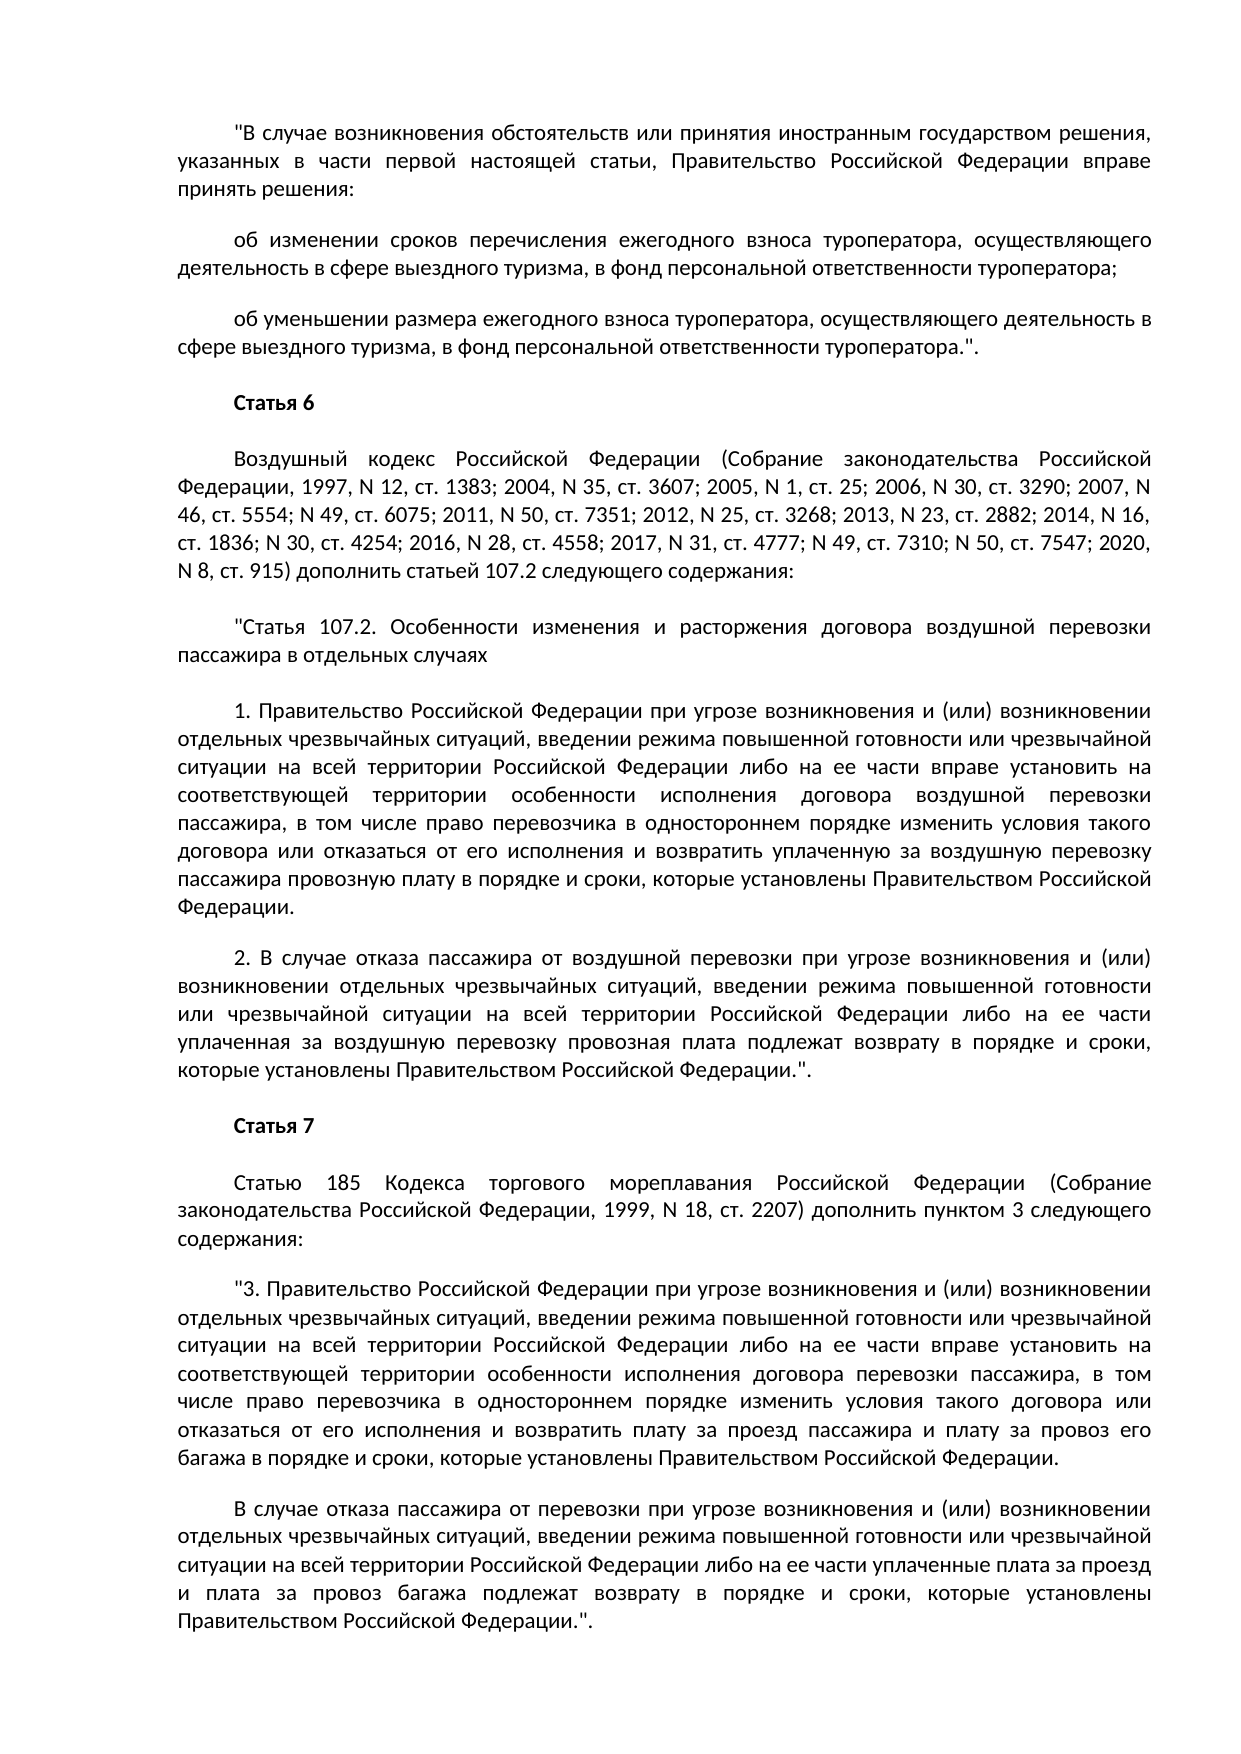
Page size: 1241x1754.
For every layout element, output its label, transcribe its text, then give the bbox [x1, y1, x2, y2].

title Статья 6 [177, 388, 1152, 416]
text "В случае возникновения обстоятельств или принятия иностранным государством решения, указанных в части первой настоящей статьи, Правительство Российской Федерации вправе принять решения: [177, 118, 1152, 202]
text "3. Правительство Российской Федерации при угрозе возникновения и (или) возникновении отдельных чрезвычайных ситуаций, введении режима повышенной готовности или чрезвычайной ситуации на всей территории Российской Федерации либо на ее части вправе установить на соответствующей территории особенности исполнения договора перевозки пассажира, в том числе право перевозчика в одностороннем порядке изменить условия такого договора или отказаться от его исполнения и возвратить плату за проезд пассажира и плату за провоз его багажа в порядке и сроки, которые установлены Правительством Российской Федерации. [177, 1274, 1152, 1471]
title Статья 7 [177, 1112, 1152, 1139]
text Воздушный кодекс Российской Федерации (Собрание законодательства Российской Федерации, 1997, N 12, ст. 1383; 2004, N 35, ст. 3607; 2005, N 1, ст. 25; 2006, N 30, ст. 3290; 2007, N 46, ст. 5554; N 49, ст. 6075; 2011, N 50, ст. 7351; 2012, N 25, ст. 3268; 2013, N 23, ст. 2882; 2014, N 16, ст. 1836; N 30, ст. 4254; 2016, N 28, ст. 4558; 2017, N 31, ст. 4777; N 49, ст. 7310; N 50, ст. 7547; 2020, N 8, ст. 915) дополнить статьей 107.2 следующего содержания: [177, 444, 1152, 584]
text 1. Правительство Российской Федерации при угрозе возникновения и (или) возникновении отдельных чрезвычайных ситуаций, введении режима повышенной готовности или чрезвычайной ситуации на всей территории Российской Федерации либо на ее части вправе установить на соответствующей территории особенности исполнения договора воздушной перевозки пассажира, в том числе право перевозчика в одностороннем порядке изменить условия такого договора или отказаться от его исполнения и возвратить уплаченную за воздушную перевозку пассажира провозную плату в порядке и сроки, которые установлены Правительством Российской Федерации. [177, 696, 1152, 921]
text об уменьшении размера ежегодного взноса туроператора, осуществляющего деятельность в сфере выездного туризма, в фонд персональной ответственности туроператора.". [177, 304, 1152, 360]
text об изменении сроков перечисления ежегодного взноса туроператора, осуществляющего деятельность в сфере выездного туризма, в фонд персональной ответственности туроператора; [177, 225, 1152, 281]
text "Статья 107.2. Особенности изменения и расторжения договора воздушной перевозки пассажира в отдельных случаях [177, 612, 1152, 668]
text В случае отказа пассажира от перевозки при угрозе возникновения и (или) возникновении отдельных чрезвычайных ситуаций, введении режима повышенной готовности или чрезвычайной ситуации на всей территории Российской Федерации либо на ее части уплаченные плата за проезд и плата за провоз багажа подлежат возврату в порядке и сроки, которые установлены Правительством Российской Федерации.". [177, 1494, 1152, 1634]
text Статью 185 Кодекса торгового мореплавания Российской Федерации (Собрание законодательства Российской Федерации, 1999, N 18, ст. 2207) дополнить пунктом 3 следующего содержания: [177, 1168, 1152, 1252]
text 2. В случае отказа пассажира от воздушной перевозки при угрозе возникновения и (или) возникновении отдельных чрезвычайных ситуаций, введении режима повышенной готовности или чрезвычайной ситуации на всей территории Российской Федерации либо на ее части уплаченная за воздушную перевозку провозная плата подлежат возврату в порядке и сроки, которые установлены Правительством Российской Федерации.". [177, 943, 1152, 1083]
